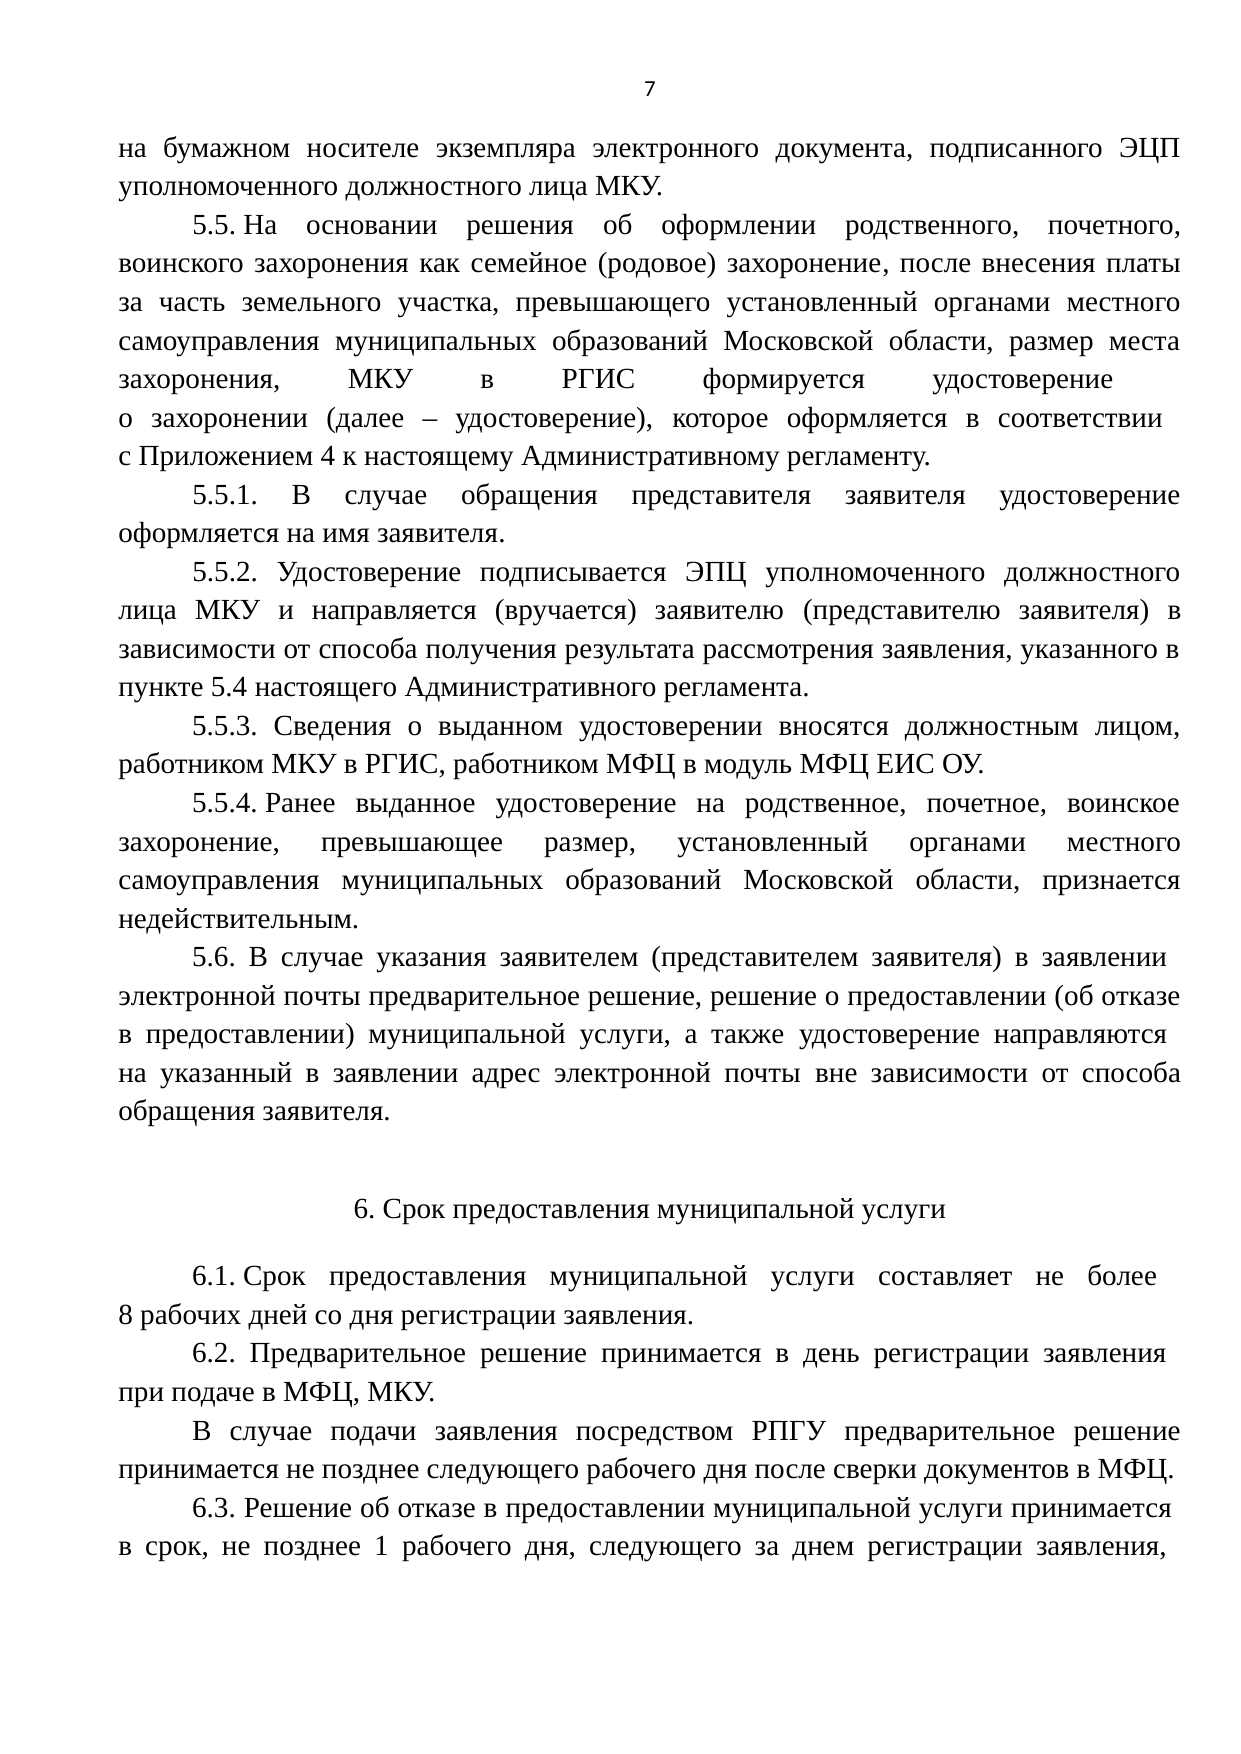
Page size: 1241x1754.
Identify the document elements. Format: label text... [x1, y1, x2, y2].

text 6.1. Срок предоставления муниципальной услуги составляет не более 8 рабочих дней со дня регистрации заявления. [118, 1258, 1181, 1331]
text В случае подачи заявления посредством РПГУ предварительное решение принимается не позднее следующего рабочего дня после сверки документов в МФЦ. [118, 1413, 1181, 1485]
text 5.5.4. Ранее выданное удостоверение на родственное, почетное, воинское захоронение, превышающее размер, установленный органами местного самоуправления муниципальных образований Московской области, признается недействительным. [118, 785, 1181, 934]
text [118, 130, 1181, 202]
text 5.5. На основании решения об оформлении родственного, почетного, воинского захоронения как семейное (родовое) захоронение, после внесения платы за часть земельного участка, превышающего установленный органами местного самоуправления муниципальных образований Московской области, размер места захоронения, МКУ в РГИС формируется удостоверение о захоронении (далее – удостоверение), которое оформляется в соответствии с Приложением 4 к настоящему Административному регламенту. [118, 207, 1181, 472]
text 5.5.1. В случае обращения представителя заявителя удостоверение оформляется на имя заявителя. [118, 477, 1181, 549]
text 5.5.2. Удостоверение подписывается ЭПЦ уполномоченного должностного лица МКУ и направляется (вручается) заявителю (представителю заявителя) в зависимости от способа получения результата рассмотрения заявления, указанного в пункте 5.4 настоящего Административного регламента. [118, 554, 1181, 703]
text 6.2. Предварительное решение принимается в день регистрации заявления при подаче в МФЦ, МКУ. [118, 1336, 1181, 1408]
text 5.5.3. Сведения о выданном удостоверении вносятся должностным лицом, работником МКУ в РГИС, работником МФЦ в модуль МФЦ ЕИС ОУ. [118, 708, 1181, 780]
subtitle 6. Срок предоставления муниципальной услуги [118, 1191, 1181, 1225]
text 5.6. В случае указания заявителем (представителем заявителя) в заявлении электронной почты предварительное решение, решение о предоставлении (об отказе в предоставлении) муниципальной услуги, а также удостоверение направляются на указанный в заявлении адрес электронной почты вне зависимости от способа обращения заявителя. [118, 939, 1181, 1127]
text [118, 1490, 1181, 1562]
